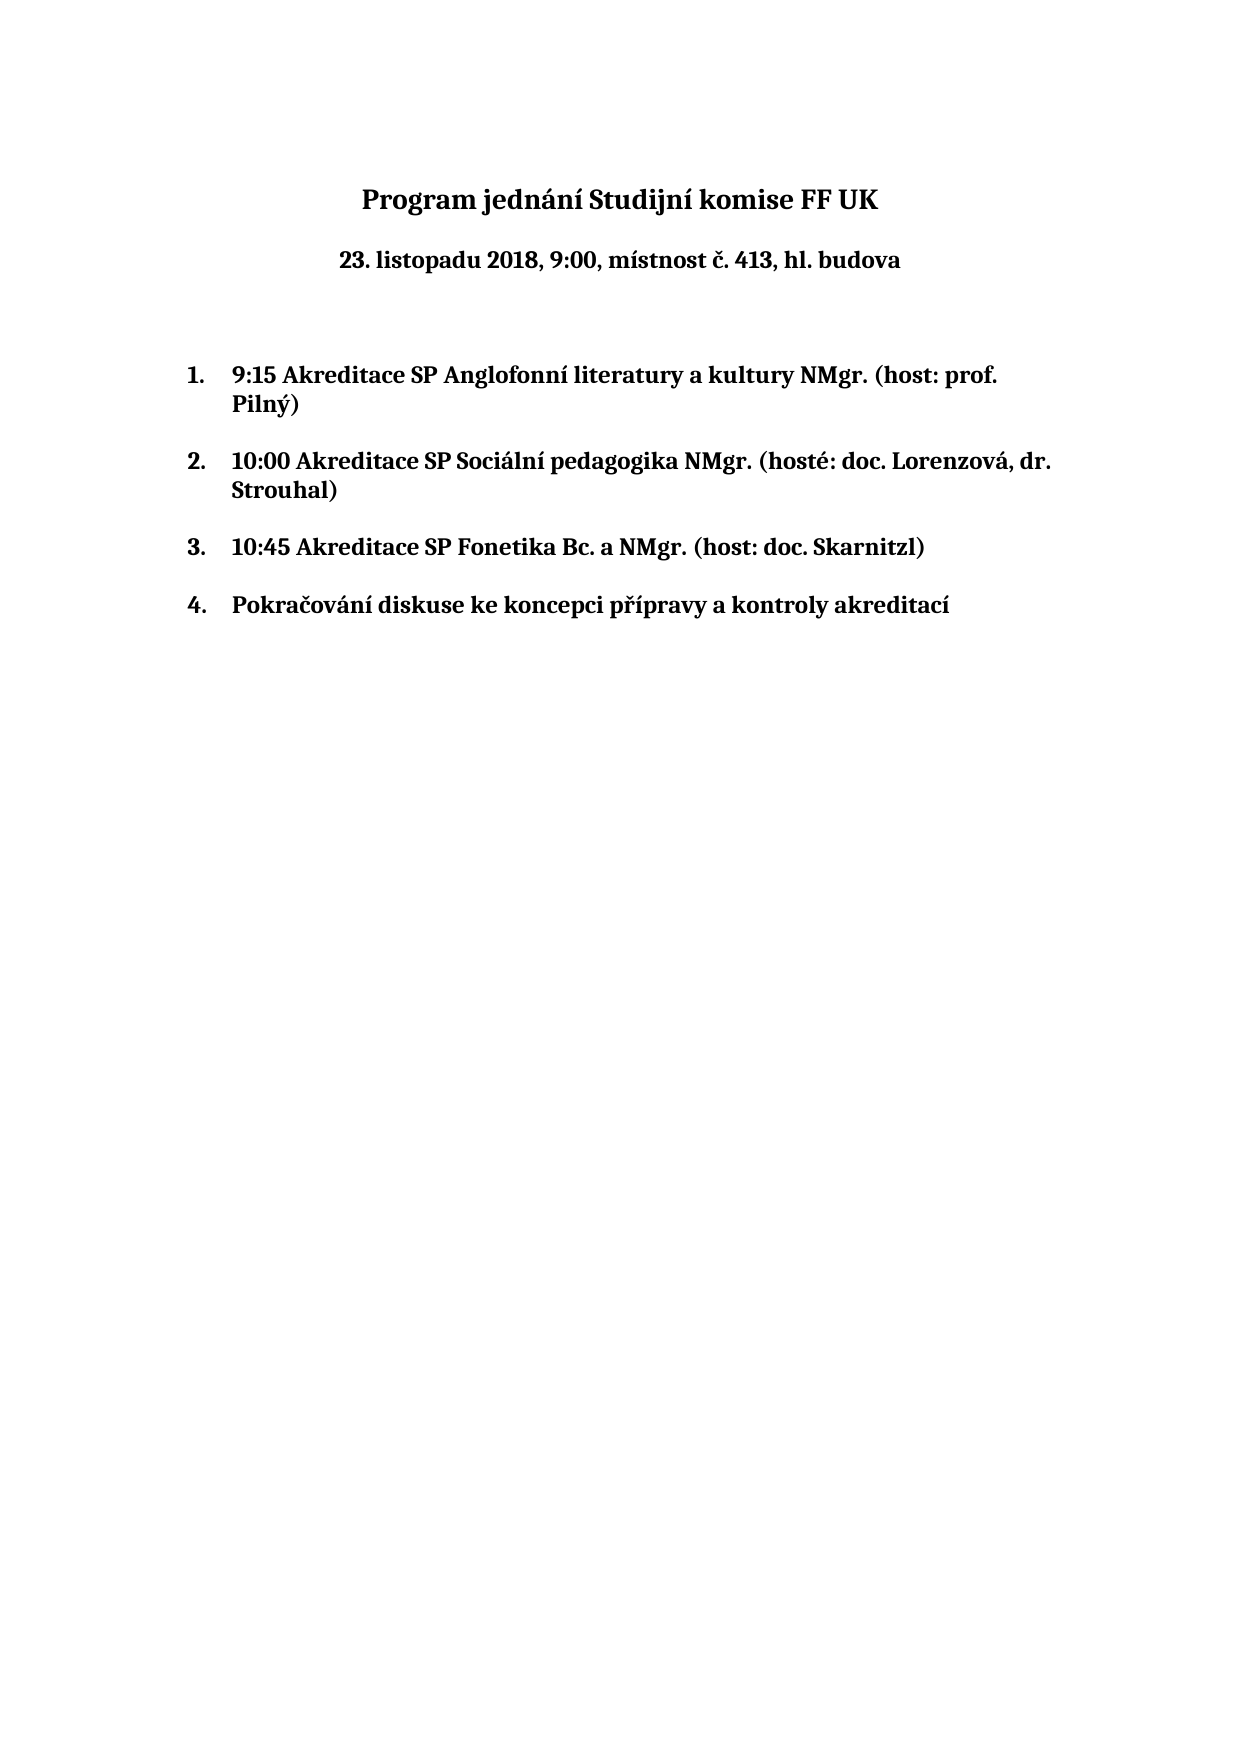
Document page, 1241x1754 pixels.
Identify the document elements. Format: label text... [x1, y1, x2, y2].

text 23. listopadu 2018, 9:00, místnost č. 413, hl. budova [187, 246, 1053, 274]
text Program jednání Studijní komise FF UK [187, 183, 1053, 217]
list Pokračování diskuse ke koncepci přípravy a kontroly akreditací [187, 591, 1053, 619]
list 10:00 Akreditace SP Sociální pedagogika NMgr. (hosté: doc. Lorenzová, dr. Strouhal) [187, 447, 1053, 504]
list 9:15 Akreditace SP Anglofonní literatury a kultury NMgr. (host: prof. Pilný) [187, 361, 1053, 418]
list 10:45 Akreditace SP Fonetika Bc. a NMgr. (host: doc. Skarnitzl) [187, 533, 1053, 562]
